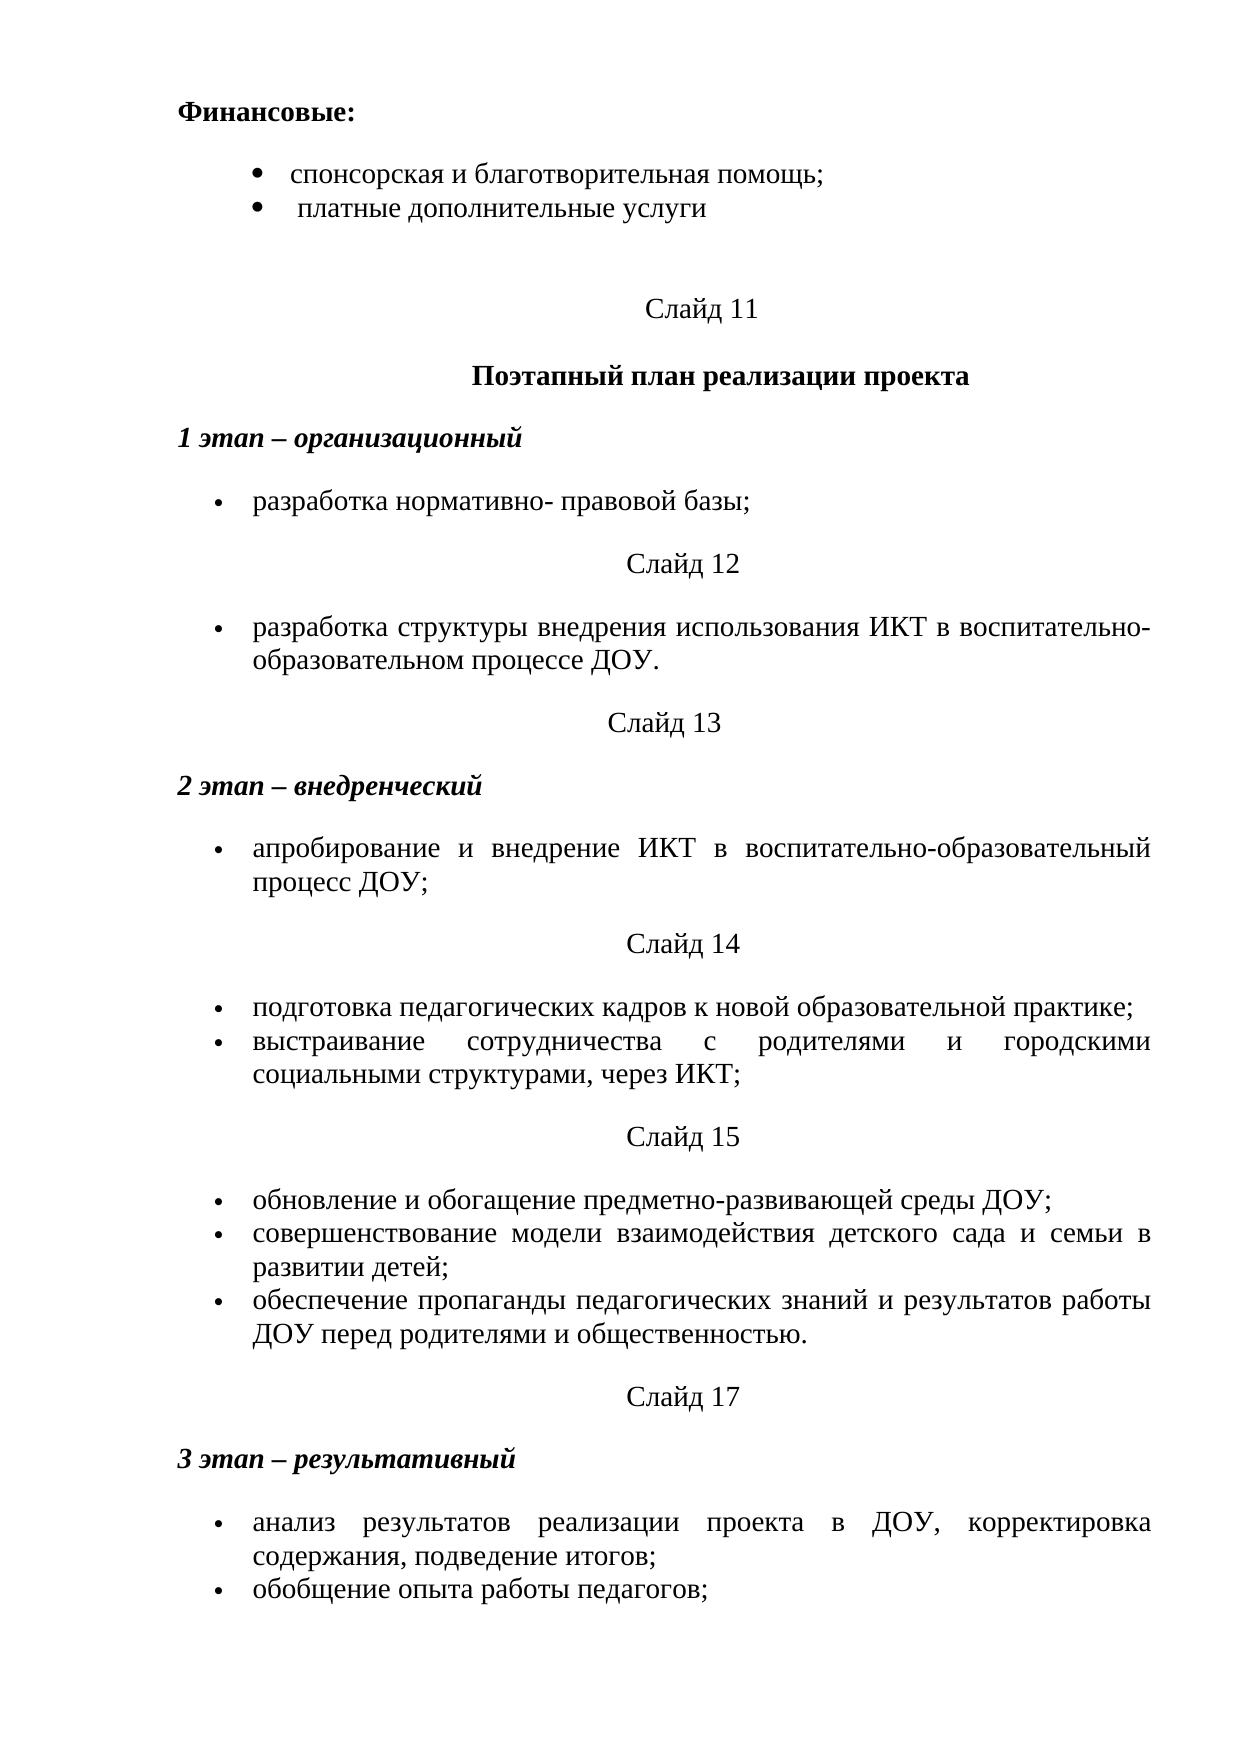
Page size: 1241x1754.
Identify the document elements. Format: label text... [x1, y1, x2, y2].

list разработка нормативно- правовой базы; [215, 483, 1152, 517]
list Слайд 11 [252, 291, 1152, 324]
text 3 этап – результативный [177, 1441, 1152, 1475]
text Слайд 14 [215, 927, 1152, 960]
list анализ результатов реализации проекта в ДОУ, корректировка содержания, подведение итогов; [215, 1504, 1152, 1571]
text Слайд 13 [177, 705, 1152, 738]
list совершенствование модели взаимодействия детского сада и семьи в развитии детей; [215, 1215, 1152, 1282]
list выстраивание сотрудничества с родителями и городскими социальными структурами, через ИКТ; [215, 1023, 1152, 1090]
list спонсорская и благотворительная помощь; [252, 156, 1152, 190]
list апробирование и внедрение ИКТ в воспитательно-образовательный процесс ДОУ; [215, 830, 1152, 897]
text 2 этап – внедренческий [177, 768, 1152, 801]
text Слайд 17 [215, 1379, 1152, 1412]
list Поэтапный план реализации проекта [290, 358, 1152, 391]
list подготовка педагогических кадров к новой образовательной практике; [215, 989, 1152, 1023]
text Слайд 15 [215, 1119, 1152, 1153]
text Слайд 12 [215, 546, 1152, 579]
list обновление и обогащение предметно-развивающей среды ДОУ; [215, 1182, 1152, 1215]
text Финансовые: [177, 94, 1152, 127]
list платные дополнительные услуги [252, 190, 1152, 224]
list обобщение опыта работы педагогов; [215, 1571, 1152, 1605]
text 1 этап – организационный [177, 421, 1152, 454]
list обеспечение пропаганды педагогических знаний и результатов работы ДОУ перед родителями и общественностью. [215, 1282, 1152, 1349]
list разработка структуры внедрения использования ИКТ в воспитательно- образовательном процессе ДОУ. [215, 609, 1152, 676]
